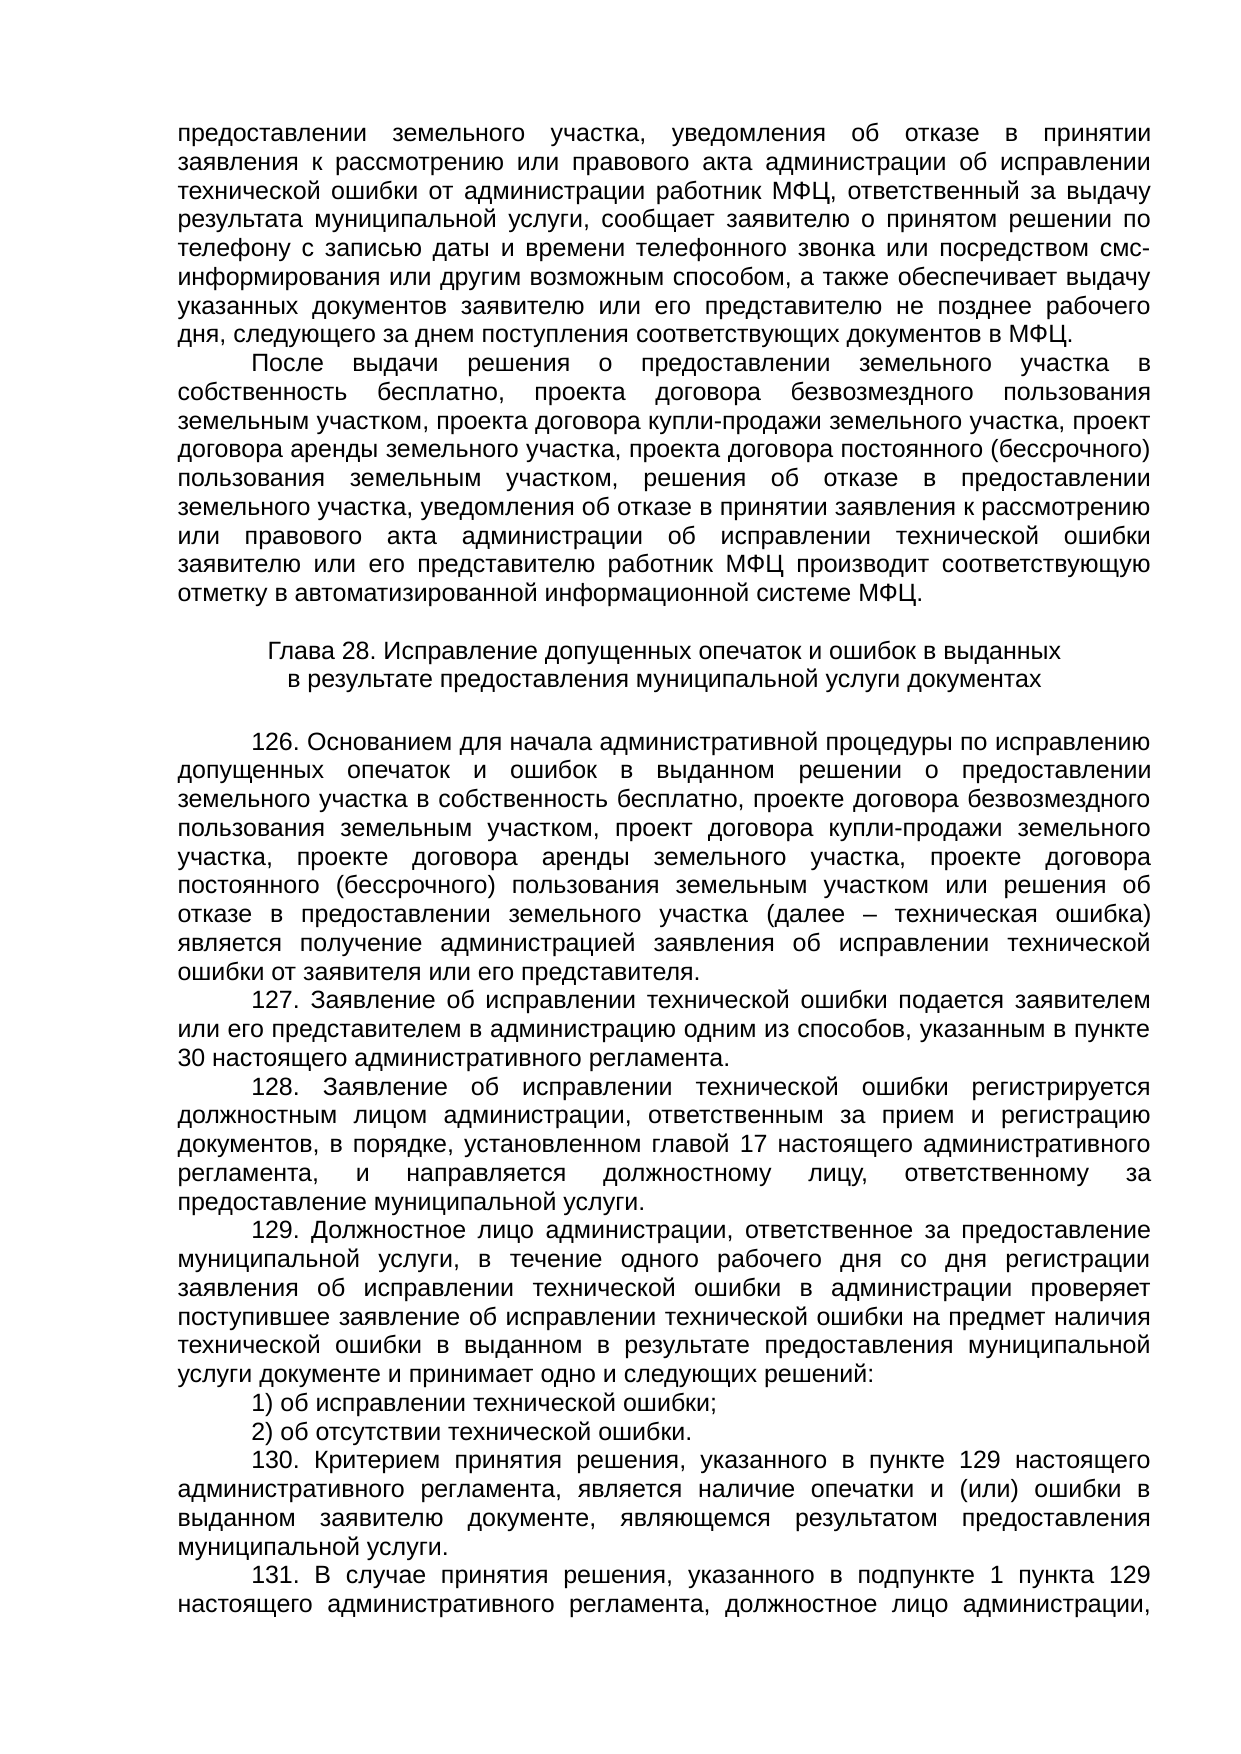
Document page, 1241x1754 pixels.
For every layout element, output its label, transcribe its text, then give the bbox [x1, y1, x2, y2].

text 128. Заявление об исправлении технической ошибки регистрируется должностным лицом администрации, ответственным за прием и регистрацию документов, в порядке, установленном главой 17 настоящего административного регламента, и направляется должностному лицу, ответственному за предоставление муниципальной услуги. [177, 1072, 1152, 1215]
text 129. Должностное лицо администрации, ответственное за предоставление муниципальной услуги, в течение одного рабочего дня со дня регистрации заявления об исправлении технической ошибки в администрации проверяет поступившее заявление об исправлении технической ошибки на предмет наличия технической ошибки в выданном в результате предоставления муниципальной услуги документе и принимает одно и следующих решений: [177, 1215, 1152, 1388]
text 130. Критерием принятия решения, указанного в пункте 129 настоящего административного регламента, является наличие опечатки и (или) ошибки в выданном заявителю документе, являющемся результатом предоставления муниципальной услуги. [177, 1445, 1152, 1560]
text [177, 1560, 1152, 1618]
text 126. Основанием для начала административной процедуры по исправлению допущенных опечаток и ошибок в выданном решении о предоставлении земельного участка в собственность бесплатно, проекте договора безвозмездного пользования земельным участком, проект договора купли-продажи земельного участка, проекте договора аренды земельного участка, проекте договора постоянного (бессрочного) пользования земельным участком или решения об отказе в предоставлении земельного участка (далее – техническая ошибка) является получение администрацией заявления об исправлении технической ошибки от заявителя или его представителя. [177, 727, 1152, 985]
text 2) об отсутствии технической ошибки. [177, 1417, 1152, 1445]
text 1) об исправлении технической ошибки; [177, 1388, 1152, 1417]
text После выдачи решения о предоставлении земельного участка в собственность бесплатно, проекта договора безвозмездного пользования земельным участком, проекта договора купли-продажи земельного участка, проект договора аренды земельного участка, проекта договора постоянного (бессрочного) пользования земельным участком, решения об отказе в предоставлении земельного участка, уведомления об отказе в принятии заявления к рассмотрению или правового акта администрации об исправлении технической ошибки заявителю или его представителю работник МФЦ производит соответствующую отметку в автоматизированной информационной системе МФЦ. [177, 348, 1152, 607]
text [177, 118, 1152, 348]
text Глава 28. Исправление допущенных опечаток и ошибок в выданных в результате предоставления муниципальной услуги документах [177, 636, 1152, 693]
text 127. Заявление об исправлении технической ошибки подается заявителем или его представителем в администрацию одним из способов, указанным в пункте 30 настоящего административного регламента. [177, 985, 1152, 1072]
